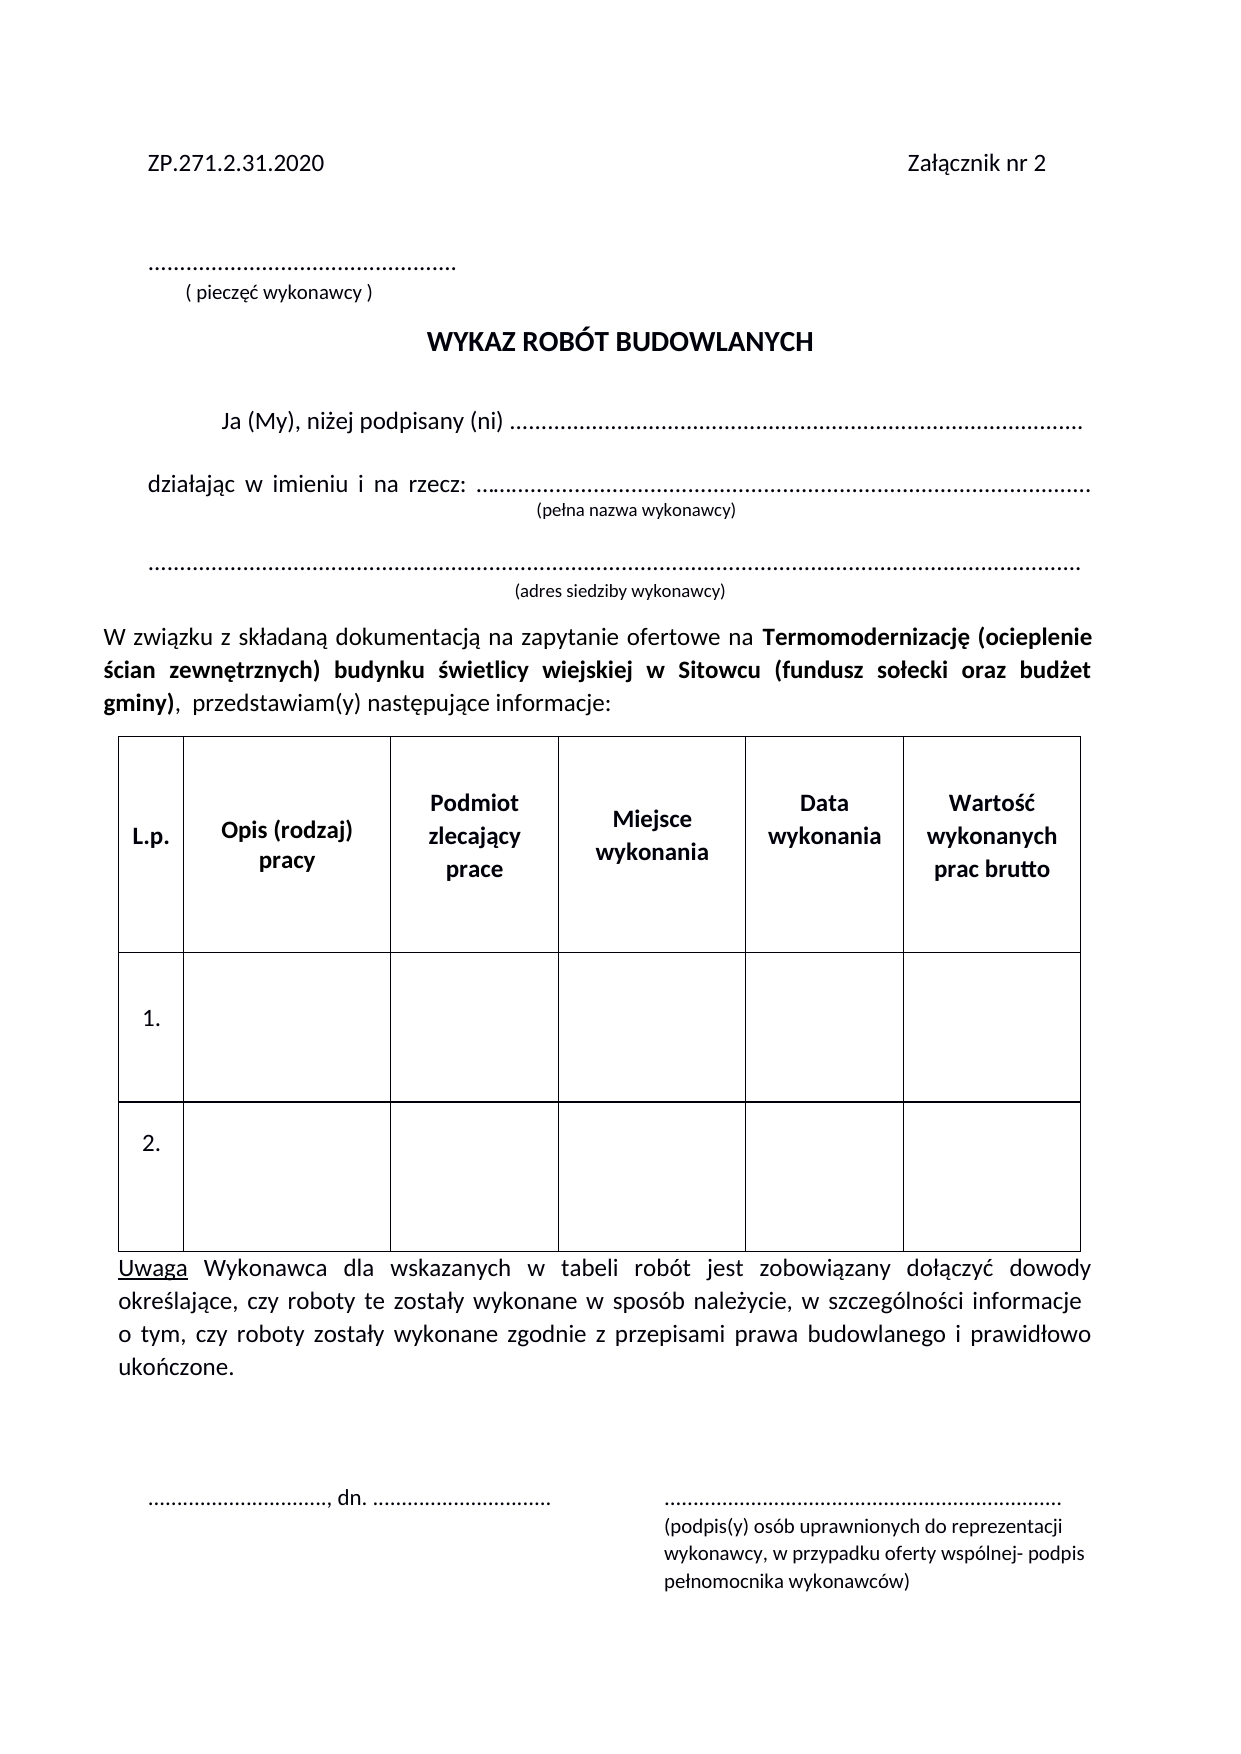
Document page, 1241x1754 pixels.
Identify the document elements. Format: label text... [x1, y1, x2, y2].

table_cell [391, 953, 558, 1101]
text Ja (My), niżej podpisany (ni) ........................................................................................... [148, 405, 1093, 436]
table_header L.p. [119, 737, 183, 952]
table_cell 1. [119, 953, 183, 1101]
table_cell [391, 1103, 558, 1251]
text Uwaga Wykonawca dla wskazanych w tabeli robót jest zobowiązany dołączyć dowody określające, czy roboty te zostały wykonane w sposób należycie, w szczególności informacje o tym, czy roboty zostały wykonane zgodnie z przepisami prawa budowlanego i prawidłowo ukończone. [118, 1252, 1093, 1381]
table_header Podmiot zlecający prace [391, 737, 558, 952]
table_cell [184, 1103, 390, 1251]
table_cell [559, 1103, 745, 1251]
text ................................................. [148, 246, 1093, 277]
text ZP.271.2.31.2020 Załącznik nr 2 [148, 148, 1093, 178]
table_cell [184, 953, 390, 1101]
table_header Wartość wykonanych prac brutto [904, 737, 1080, 952]
table_cell [746, 953, 903, 1101]
table_cell [904, 953, 1080, 1101]
text (podpis(y) osób uprawnionych do reprezentacji wykonawcy, w przypadku oferty wspólnej- podpis pełnomocnika wykonawców) [664, 1513, 1093, 1593]
text .................................................................................................................................................... [148, 547, 1093, 577]
text W związku z składaną dokumentacją na zapytanie ofertowe na Termomodernizację (ocieplenie ścian zewnętrznych) budynku świetlicy wiejskiej w Sitowcu (fundusz sołecki oraz budżet gminy), przedstawiam(y) następujące informacje: [103, 621, 1093, 717]
table_cell 2. [119, 1103, 183, 1251]
table_cell [746, 1103, 903, 1251]
table_header Data wykonania [746, 737, 903, 952]
table_cell [904, 1103, 1080, 1251]
text ..............................., dn. ............................... ..................................................................... [148, 1483, 1093, 1511]
text działając w imieniu i na rzecz: ……............................................................................................ (pełna nazwa wykonawcy) [148, 468, 1093, 521]
table_header Miejsce wykonania [559, 737, 745, 952]
table_cell [559, 953, 745, 1101]
table_header Opis (rodzaj) pracy [184, 737, 390, 952]
subtitle WYKAZ ROBÓT BUDOWLANYCH [148, 323, 1093, 359]
text ( pieczęć wykonawcy ) [148, 279, 1093, 305]
text (adres siedziby wykonawcy) [148, 579, 1093, 602]
